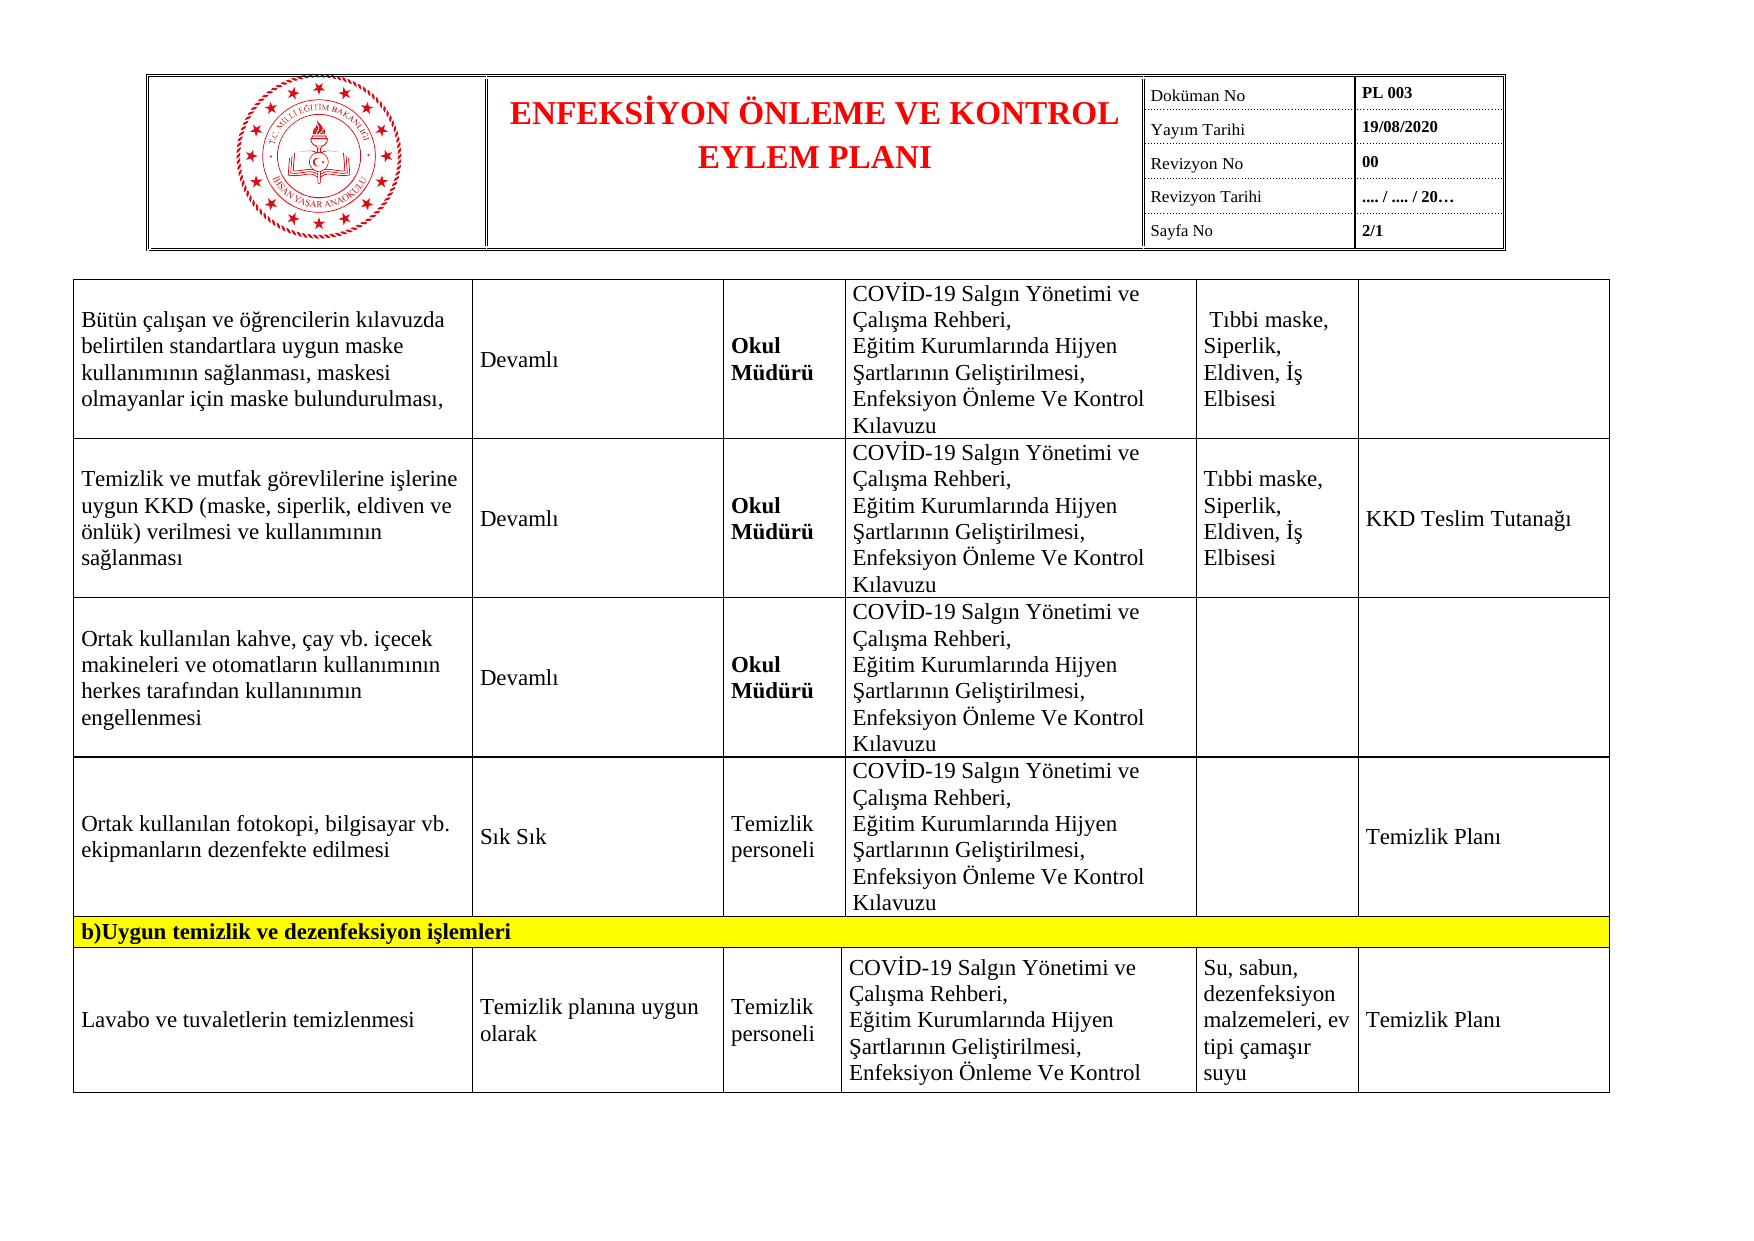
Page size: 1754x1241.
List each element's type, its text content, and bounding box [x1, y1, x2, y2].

table_cell Temizlik Planı [1359, 758, 1609, 916]
table_cell [1197, 758, 1358, 916]
table_cell Sık Sık [473, 758, 723, 916]
table_cell Ortak kullanılan fotokopi, bilgisayar vb. ekipmanların dezenfekte edilmesi [74, 758, 472, 916]
table_cell Lavabo ve tuvaletlerin temizlenmesi [74, 948, 472, 1092]
table_cell Temizlik planına uygun olarak [473, 948, 723, 1092]
table_cell Tıbbi maske, Siperlik, Eldiven, İş Elbisesi [1197, 280, 1358, 438]
table_cell Su, sabun, dezenfeksiyon malzemeleri, ev tipi çamaşır suyu [1197, 948, 1358, 1092]
table_cell [1359, 598, 1609, 756]
table_cell KKD Teslim Tutanağı [1359, 439, 1609, 597]
table_cell Tıbbi maske, Siperlik, Eldiven, İş Elbisesi [1197, 439, 1358, 597]
table_cell Devamlı [473, 598, 723, 756]
table_cell COVİD-19 Salgın Yönetimi ve Çalışma Rehberi, Eğitim Kurumlarında Hijyen Şartlarının Geliştirilmesi, Enfeksiyon Önleme Ve Kontrol Kılavuzu [846, 280, 1196, 438]
table_cell Devamlı [473, 439, 723, 597]
table_cell Okul Müdürü [724, 598, 845, 756]
table_cell Ortak kullanılan kahve, çay vb. içecek makineleri ve otomatların kullanımının herkes tarafından kullanınımın engellenmesi [74, 598, 472, 756]
table_cell b)Uygun temizlik ve dezenfeksiyon işlemleri [74, 917, 1609, 947]
table_cell COVİD-19 Salgın Yönetimi ve Çalışma Rehberi, Eğitim Kurumlarında Hijyen Şartlarının Geliştirilmesi, Enfeksiyon Önleme Ve Kontrol Kılavuzu [846, 598, 1196, 756]
table_cell Okul Müdürü [724, 280, 845, 438]
table_cell COVİD-19 Salgın Yönetimi ve Çalışma Rehberi, Eğitim Kurumlarında Hijyen Şartlarının Geliştirilmesi, Enfeksiyon Önleme Ve Kontrol Kılavuzu [842, 948, 1196, 1092]
table_cell Bütün çalışan ve öğrencilerin kılavuzda belirtilen standartlara uygun maske kullanımının sağlanması, maskesi olmayanlar için maske bulundurulması, [74, 280, 472, 438]
table_cell Temizlik Planı [1359, 948, 1609, 1092]
table_cell [1359, 280, 1609, 438]
picture [236, 77, 402, 239]
table_cell Temizlik personeli [724, 758, 845, 916]
table_cell Temizlik ve mutfak görevlilerine işlerine uygun KKD (maske, siperlik, eldiven ve önlük) verilmesi ve kullanımının sağlanması [74, 439, 472, 597]
table_cell COVİD-19 Salgın Yönetimi ve Çalışma Rehberi, Eğitim Kurumlarında Hijyen Şartlarının Geliştirilmesi, Enfeksiyon Önleme Ve Kontrol Kılavuzu [846, 758, 1196, 916]
table_cell COVİD-19 Salgın Yönetimi ve Çalışma Rehberi, Eğitim Kurumlarında Hijyen Şartlarının Geliştirilmesi, Enfeksiyon Önleme Ve Kontrol Kılavuzu [846, 439, 1196, 597]
table_cell Temizlik personeli [724, 948, 841, 1092]
table_cell Okul Müdürü [724, 439, 845, 597]
table_cell Devamlı [473, 280, 723, 438]
table_cell [1197, 598, 1358, 756]
